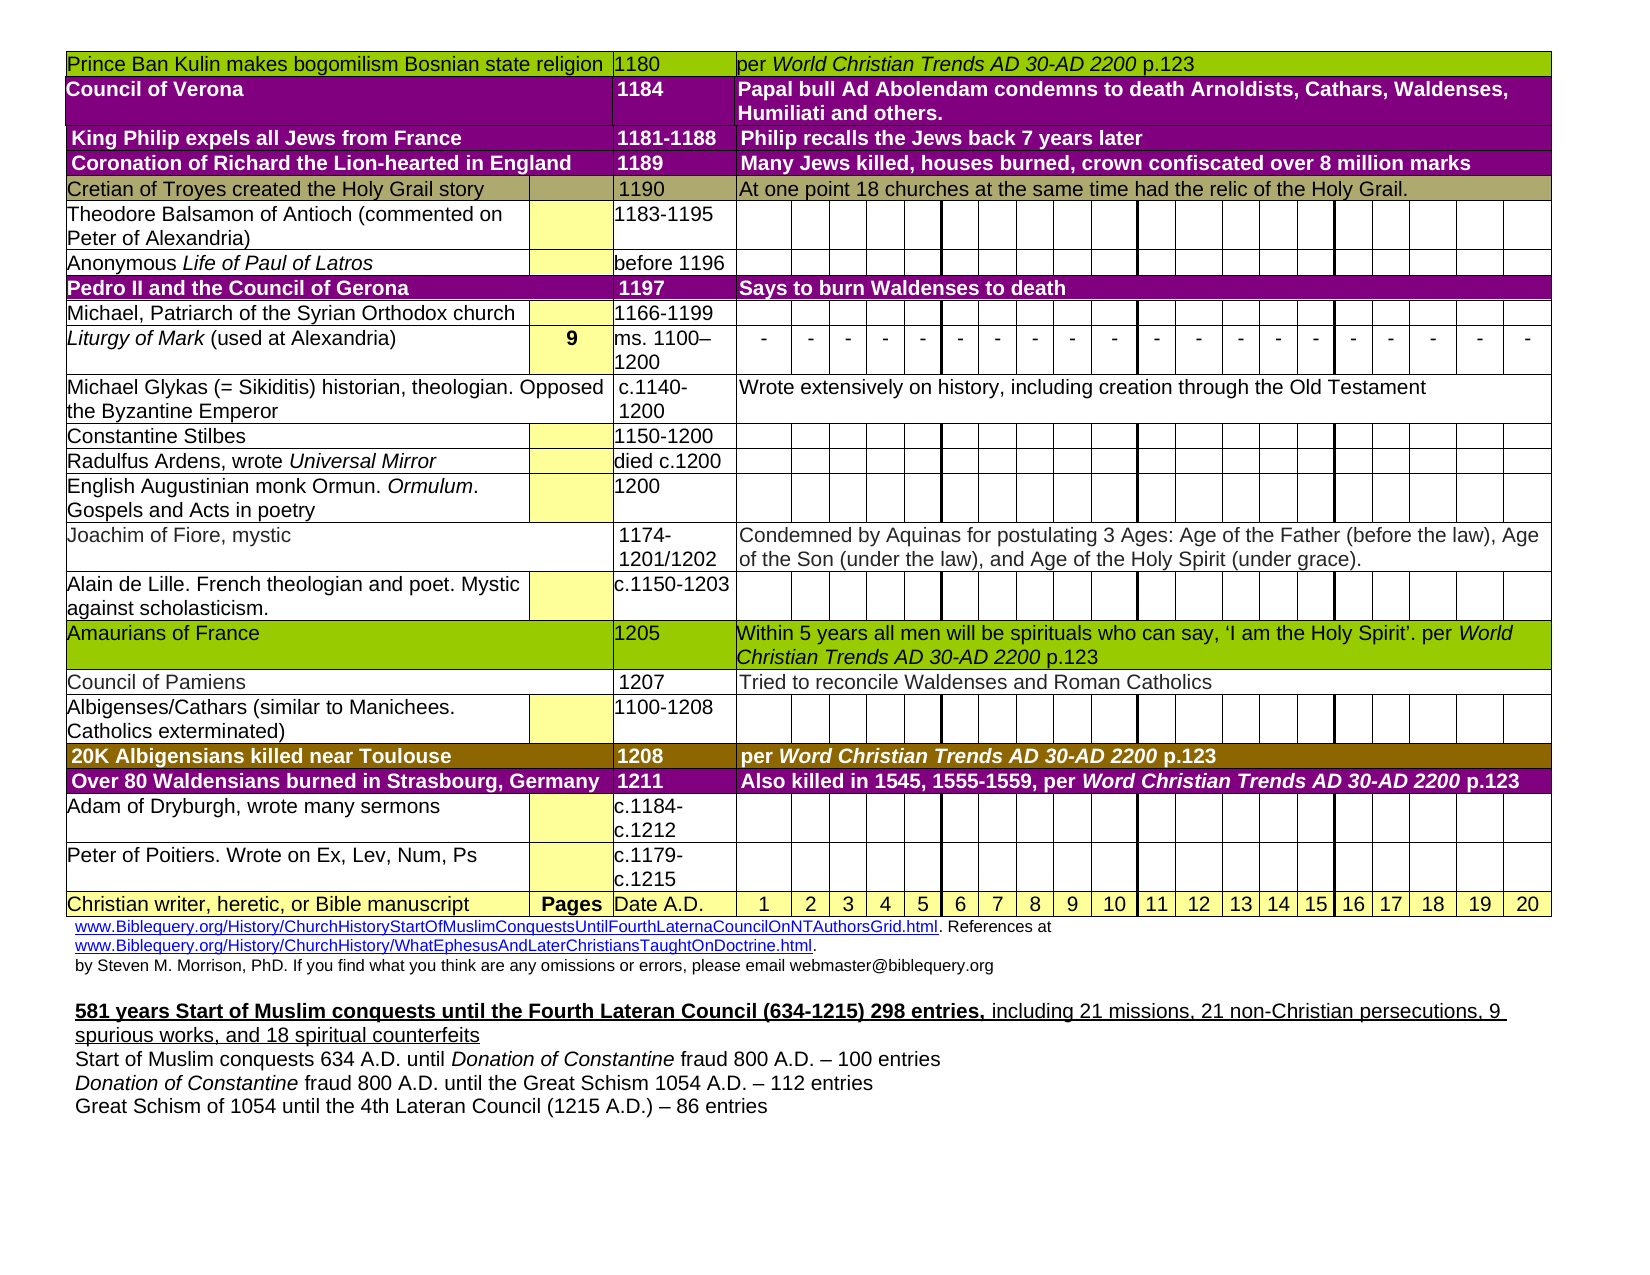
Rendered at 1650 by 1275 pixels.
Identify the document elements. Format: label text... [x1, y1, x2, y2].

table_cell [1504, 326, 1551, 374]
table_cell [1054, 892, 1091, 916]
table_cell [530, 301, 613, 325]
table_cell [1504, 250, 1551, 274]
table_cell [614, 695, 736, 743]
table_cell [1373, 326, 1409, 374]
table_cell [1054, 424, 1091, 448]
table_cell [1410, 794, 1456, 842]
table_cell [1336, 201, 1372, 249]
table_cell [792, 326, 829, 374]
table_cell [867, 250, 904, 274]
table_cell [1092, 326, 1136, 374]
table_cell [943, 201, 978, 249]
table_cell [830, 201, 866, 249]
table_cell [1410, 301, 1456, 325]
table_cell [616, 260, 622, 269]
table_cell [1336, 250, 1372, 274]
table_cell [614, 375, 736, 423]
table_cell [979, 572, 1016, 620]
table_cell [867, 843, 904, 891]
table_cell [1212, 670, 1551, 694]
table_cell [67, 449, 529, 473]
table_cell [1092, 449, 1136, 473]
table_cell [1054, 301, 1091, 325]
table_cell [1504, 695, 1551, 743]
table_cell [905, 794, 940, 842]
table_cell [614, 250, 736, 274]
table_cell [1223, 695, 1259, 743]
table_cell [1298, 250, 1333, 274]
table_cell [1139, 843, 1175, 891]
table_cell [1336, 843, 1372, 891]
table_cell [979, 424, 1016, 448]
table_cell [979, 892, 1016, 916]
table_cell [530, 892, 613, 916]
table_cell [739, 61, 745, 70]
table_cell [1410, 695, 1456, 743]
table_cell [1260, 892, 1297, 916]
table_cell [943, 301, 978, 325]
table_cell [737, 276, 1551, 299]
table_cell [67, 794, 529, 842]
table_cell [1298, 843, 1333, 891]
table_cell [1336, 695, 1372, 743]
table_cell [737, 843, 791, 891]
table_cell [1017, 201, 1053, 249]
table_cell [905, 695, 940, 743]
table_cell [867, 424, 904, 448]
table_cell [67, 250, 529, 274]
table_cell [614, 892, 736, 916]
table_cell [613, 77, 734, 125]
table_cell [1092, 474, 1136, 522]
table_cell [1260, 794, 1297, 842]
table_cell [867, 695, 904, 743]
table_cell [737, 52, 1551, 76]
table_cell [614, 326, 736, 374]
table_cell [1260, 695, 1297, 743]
text Start of Muslim conquests 634 A.D. until Donation of Constantine fraud 800 A.D. – 100 entries [75, 1046, 1573, 1070]
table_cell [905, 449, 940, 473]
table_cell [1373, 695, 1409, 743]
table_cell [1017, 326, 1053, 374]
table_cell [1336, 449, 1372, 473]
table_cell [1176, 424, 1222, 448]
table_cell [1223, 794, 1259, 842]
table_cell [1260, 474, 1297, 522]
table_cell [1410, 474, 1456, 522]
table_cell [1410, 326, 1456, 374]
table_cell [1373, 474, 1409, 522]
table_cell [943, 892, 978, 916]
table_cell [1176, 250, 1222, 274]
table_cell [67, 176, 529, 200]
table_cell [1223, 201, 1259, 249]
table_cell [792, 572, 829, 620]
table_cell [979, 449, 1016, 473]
text Donation of Constantine fraud 800 A.D. until the Great Schism 1054 A.D. – 112 entries [75, 1070, 1573, 1094]
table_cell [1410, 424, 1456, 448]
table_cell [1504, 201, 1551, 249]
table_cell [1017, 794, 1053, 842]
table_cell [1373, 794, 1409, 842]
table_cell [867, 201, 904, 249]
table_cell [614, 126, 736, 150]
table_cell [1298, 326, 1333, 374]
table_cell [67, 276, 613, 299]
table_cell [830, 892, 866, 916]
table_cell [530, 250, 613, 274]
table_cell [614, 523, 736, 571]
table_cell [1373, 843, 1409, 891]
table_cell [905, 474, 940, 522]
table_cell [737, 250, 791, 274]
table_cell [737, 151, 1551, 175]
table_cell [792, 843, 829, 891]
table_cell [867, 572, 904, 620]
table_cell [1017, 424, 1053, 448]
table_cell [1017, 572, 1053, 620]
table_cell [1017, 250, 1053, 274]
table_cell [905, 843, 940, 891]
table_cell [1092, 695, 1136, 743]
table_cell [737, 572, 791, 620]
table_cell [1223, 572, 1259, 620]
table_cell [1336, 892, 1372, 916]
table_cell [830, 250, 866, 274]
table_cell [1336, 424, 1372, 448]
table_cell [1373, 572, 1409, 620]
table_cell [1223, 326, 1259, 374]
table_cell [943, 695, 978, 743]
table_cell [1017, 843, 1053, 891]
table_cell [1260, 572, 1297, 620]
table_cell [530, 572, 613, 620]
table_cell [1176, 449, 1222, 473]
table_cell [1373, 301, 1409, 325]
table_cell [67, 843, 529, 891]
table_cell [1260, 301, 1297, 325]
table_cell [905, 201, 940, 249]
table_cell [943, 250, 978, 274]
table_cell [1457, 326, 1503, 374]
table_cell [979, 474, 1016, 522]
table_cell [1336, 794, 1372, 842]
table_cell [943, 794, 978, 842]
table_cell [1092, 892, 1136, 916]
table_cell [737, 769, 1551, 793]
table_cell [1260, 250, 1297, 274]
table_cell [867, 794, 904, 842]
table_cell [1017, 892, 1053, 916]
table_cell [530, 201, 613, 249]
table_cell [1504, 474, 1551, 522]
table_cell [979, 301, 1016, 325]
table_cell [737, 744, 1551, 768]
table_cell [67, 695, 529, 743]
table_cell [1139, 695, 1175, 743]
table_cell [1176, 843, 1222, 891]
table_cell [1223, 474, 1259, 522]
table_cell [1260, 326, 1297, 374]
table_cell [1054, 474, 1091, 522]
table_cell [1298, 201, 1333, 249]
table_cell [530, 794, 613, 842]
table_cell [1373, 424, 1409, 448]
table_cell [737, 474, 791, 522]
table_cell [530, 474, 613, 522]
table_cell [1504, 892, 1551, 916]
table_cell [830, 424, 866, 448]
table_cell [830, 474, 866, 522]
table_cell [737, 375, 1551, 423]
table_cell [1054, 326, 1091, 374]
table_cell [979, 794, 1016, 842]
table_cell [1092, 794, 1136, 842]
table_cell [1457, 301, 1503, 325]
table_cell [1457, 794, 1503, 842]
text by Steven M. Morrison, PhD. If you find what you think are any omissions or errors, please email webmaster@biblequery.org [75, 955, 1573, 974]
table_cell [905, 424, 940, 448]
text 581 years Start of Muslim conquests until the Fourth Lateran Council (634-1215) 298 entries, including 21 missions, 21 non-Christian persecutions, 9 spurious works, and 18 spiritual counterfeits [75, 998, 1573, 1046]
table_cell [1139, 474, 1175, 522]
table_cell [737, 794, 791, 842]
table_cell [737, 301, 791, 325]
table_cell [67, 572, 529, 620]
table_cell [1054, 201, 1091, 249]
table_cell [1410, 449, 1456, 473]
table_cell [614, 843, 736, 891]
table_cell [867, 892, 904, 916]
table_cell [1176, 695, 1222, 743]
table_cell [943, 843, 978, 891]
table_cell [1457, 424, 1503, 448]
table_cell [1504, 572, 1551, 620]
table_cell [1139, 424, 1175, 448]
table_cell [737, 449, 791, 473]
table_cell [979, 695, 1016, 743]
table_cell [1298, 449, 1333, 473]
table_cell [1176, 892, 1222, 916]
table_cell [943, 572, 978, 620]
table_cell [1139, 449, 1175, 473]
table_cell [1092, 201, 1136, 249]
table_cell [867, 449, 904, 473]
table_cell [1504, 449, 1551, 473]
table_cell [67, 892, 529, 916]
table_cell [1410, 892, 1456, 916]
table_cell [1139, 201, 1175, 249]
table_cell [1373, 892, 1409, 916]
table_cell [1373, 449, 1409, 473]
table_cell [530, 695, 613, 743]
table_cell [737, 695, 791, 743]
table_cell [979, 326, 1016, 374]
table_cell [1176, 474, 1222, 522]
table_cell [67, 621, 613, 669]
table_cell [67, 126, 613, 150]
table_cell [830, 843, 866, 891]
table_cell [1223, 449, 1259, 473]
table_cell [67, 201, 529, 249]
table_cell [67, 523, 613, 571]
text www.Biblequery.org/History/ChurchHistoryStartOfMuslimConquestsUntilFourthLaternaCouncilOnNTAuthorsGrid.html. References at www.Biblequery.org/History/ChurchHistory/WhatEphesusAndLaterChristiansTaughtOnDoctrine.html. [75, 917, 1573, 955]
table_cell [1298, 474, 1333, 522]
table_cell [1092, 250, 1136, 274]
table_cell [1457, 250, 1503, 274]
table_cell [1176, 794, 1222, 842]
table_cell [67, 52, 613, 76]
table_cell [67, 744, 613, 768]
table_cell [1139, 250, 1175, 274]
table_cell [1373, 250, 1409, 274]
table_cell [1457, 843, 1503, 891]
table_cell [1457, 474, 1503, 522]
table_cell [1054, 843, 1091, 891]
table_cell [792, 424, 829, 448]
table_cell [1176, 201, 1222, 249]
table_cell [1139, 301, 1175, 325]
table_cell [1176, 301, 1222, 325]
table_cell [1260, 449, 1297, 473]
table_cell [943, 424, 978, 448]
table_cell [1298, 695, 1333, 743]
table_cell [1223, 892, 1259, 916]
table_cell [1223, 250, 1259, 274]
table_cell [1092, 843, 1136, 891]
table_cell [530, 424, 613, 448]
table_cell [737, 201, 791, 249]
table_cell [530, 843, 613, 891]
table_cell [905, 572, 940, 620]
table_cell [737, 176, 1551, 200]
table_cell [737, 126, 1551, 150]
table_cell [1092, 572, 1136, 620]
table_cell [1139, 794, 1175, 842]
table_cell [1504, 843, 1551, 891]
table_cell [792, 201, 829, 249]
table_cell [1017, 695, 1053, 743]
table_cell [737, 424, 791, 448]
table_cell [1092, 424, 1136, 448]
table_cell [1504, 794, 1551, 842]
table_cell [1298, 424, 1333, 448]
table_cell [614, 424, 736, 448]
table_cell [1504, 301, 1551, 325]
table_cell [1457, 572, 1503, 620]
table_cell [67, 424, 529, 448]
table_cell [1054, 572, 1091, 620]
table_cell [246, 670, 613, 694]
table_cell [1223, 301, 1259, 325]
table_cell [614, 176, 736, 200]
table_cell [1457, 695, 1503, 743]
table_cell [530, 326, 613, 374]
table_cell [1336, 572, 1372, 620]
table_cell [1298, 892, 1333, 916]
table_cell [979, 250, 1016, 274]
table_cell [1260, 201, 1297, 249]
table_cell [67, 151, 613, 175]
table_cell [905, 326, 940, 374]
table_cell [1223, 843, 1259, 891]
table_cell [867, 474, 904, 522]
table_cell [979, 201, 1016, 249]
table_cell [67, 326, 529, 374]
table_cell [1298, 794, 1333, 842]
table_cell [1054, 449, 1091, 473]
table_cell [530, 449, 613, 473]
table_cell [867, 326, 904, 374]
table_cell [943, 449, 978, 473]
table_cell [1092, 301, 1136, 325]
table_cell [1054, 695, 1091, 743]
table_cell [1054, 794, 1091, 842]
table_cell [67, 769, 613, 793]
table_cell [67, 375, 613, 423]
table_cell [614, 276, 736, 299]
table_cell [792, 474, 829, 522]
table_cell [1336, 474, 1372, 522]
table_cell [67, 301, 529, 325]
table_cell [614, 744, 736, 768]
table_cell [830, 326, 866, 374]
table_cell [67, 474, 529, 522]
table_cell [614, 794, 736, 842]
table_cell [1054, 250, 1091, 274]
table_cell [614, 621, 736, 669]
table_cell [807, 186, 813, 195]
text Great Schism of 1054 until the 4th Lateran Council (1215 A.D.) – 86 entries [75, 1094, 1573, 1118]
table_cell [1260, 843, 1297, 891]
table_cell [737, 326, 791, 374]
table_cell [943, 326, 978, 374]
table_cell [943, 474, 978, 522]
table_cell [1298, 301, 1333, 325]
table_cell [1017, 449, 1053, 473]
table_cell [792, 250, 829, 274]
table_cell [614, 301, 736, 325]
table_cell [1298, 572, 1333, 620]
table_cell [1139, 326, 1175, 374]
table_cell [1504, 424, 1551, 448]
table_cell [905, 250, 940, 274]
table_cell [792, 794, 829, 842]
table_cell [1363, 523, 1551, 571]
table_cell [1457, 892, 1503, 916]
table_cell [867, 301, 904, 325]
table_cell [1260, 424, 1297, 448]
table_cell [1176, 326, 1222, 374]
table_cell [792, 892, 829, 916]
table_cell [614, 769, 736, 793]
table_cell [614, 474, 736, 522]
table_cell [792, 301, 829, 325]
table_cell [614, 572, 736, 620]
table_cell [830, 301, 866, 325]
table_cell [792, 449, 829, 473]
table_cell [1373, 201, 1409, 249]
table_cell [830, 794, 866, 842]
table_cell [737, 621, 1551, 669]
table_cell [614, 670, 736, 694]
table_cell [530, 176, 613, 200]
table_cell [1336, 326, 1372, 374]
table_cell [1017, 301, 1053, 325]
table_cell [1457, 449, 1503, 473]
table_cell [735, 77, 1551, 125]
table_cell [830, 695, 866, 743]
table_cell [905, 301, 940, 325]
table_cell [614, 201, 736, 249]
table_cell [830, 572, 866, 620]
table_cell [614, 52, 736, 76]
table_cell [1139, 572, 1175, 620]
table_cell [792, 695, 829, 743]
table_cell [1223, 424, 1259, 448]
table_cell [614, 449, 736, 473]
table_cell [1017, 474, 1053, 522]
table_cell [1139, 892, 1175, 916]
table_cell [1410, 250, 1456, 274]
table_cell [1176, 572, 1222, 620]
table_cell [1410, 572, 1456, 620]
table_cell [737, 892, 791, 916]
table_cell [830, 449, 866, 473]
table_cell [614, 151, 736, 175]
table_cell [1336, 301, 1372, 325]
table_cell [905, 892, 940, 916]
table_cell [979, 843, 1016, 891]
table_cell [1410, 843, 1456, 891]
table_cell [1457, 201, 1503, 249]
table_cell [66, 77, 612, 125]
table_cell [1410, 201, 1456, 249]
